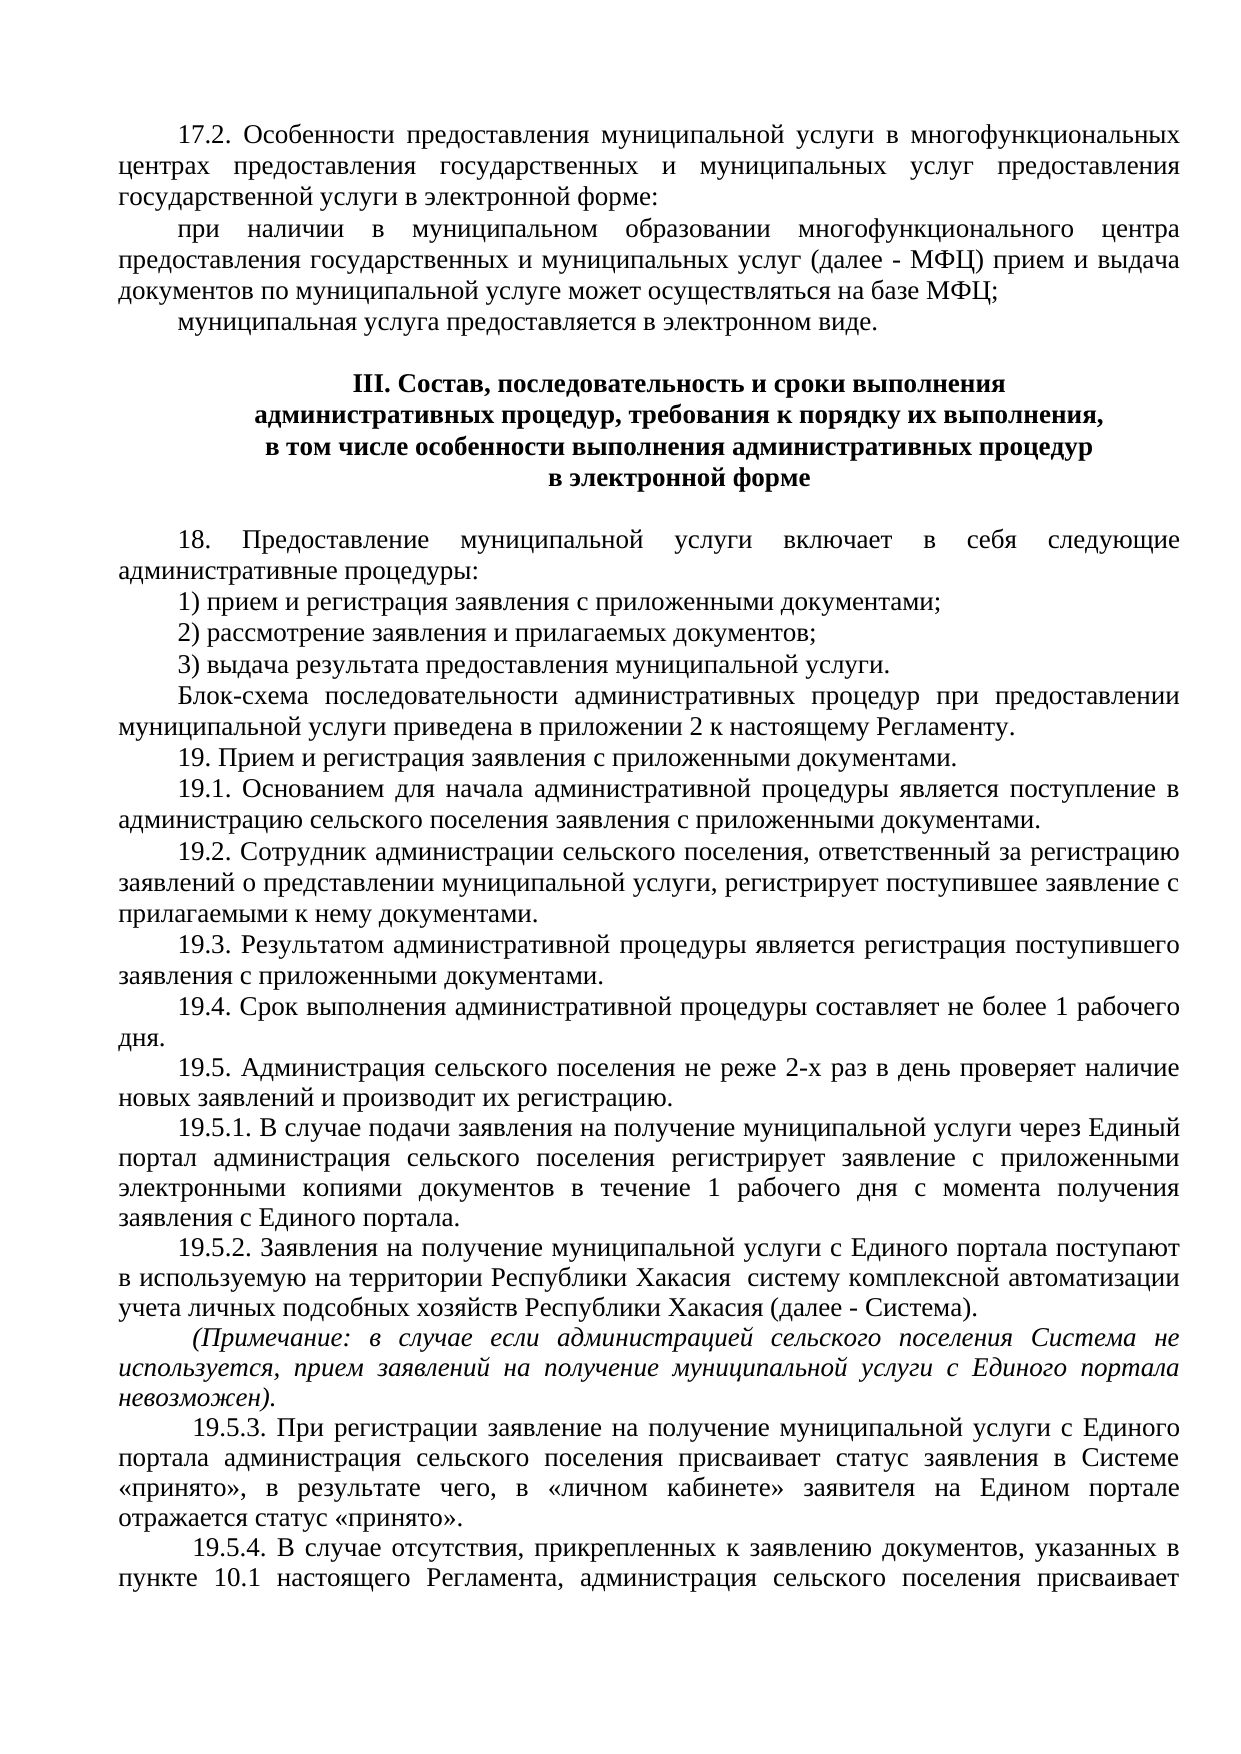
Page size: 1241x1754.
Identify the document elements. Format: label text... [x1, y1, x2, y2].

text 19.5.3. При регистрации заявление на получение муниципальной услуги с Единого портала администрация сельского поселения присваивает статус заявления в Системе «принято», в результате чего, в «личном кабинете» заявителя на Едином портале отражается статус «принято». [118, 1412, 1181, 1532]
list 19. Прием и регистрация заявления с приложенными документами. [118, 741, 1181, 772]
text 3) выдача результата предоставления муниципальной услуги. [118, 648, 1181, 679]
text 19.5.1. В случае подачи заявления на получение муниципальной услуги через Единый портал администрация сельского поселения регистрирует заявление с приложенными электронными копиями документов в течение 1 рабочего дня с момента получения заявления с Единого портала. [118, 1112, 1181, 1232]
text 19.1. Основанием для начала административной процедуры является поступление в администрацию сельского поселения заявления с приложенными документами. [118, 772, 1181, 834]
text 17.2. Особенности предоставления муниципальной услуги в многофункциональных центрах предоставления государственных и муниципальных услуг предоставления государственной услуги в электронной форме: [118, 118, 1181, 212]
text Блок-схема последовательности административных процедур при предоставлении муниципальной услуги приведена в приложении 2 к настоящему Регламенту. [118, 679, 1181, 741]
text в том числе особенности выполнения административных процедур [118, 430, 1181, 461]
text 2) рассмотрение заявления и прилагаемых документов; [118, 617, 1181, 648]
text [118, 1532, 1181, 1592]
text III. Состав, последовательность и сроки выполнения [118, 367, 1181, 398]
text 19.5. Администрация сельского поселения не реже 2-х раз в день проверяет наличие новых заявлений и производит их регистрацию. [118, 1053, 1181, 1112]
text в электронной форме [118, 461, 1181, 492]
text 19.4. Срок выполнения административной процедуры составляет не более 1 рабочего дня. [118, 990, 1181, 1053]
text при наличии в муниципальном образовании многофункционального центра предоставления государственных и муниципальных услуг (далее - МФЦ) прием и выдача документов по муниципальной услуге может осуществляться на базе МФЦ; [118, 212, 1181, 305]
text муниципальная услуга предоставляется в электронном виде. [118, 305, 1181, 336]
text 18. Предоставление муниципальной услуги включает в себя следующие административные процедуры: [118, 523, 1181, 585]
text административных процедур, требования к порядку их выполнения, [118, 398, 1181, 430]
text 19.5.2. Заявления на получение муниципальной услуги с Единого портала поступают в используемую на территории Республики Хакасия систему комплексной автоматизации учета личных подсобных хозяйств Республики Хакасия (далее - Система). [118, 1232, 1181, 1322]
text 19.3. Результатом административной процедуры является регистрация поступившего заявления с приложенными документами. [118, 928, 1181, 990]
text 1) прием и регистрация заявления с приложенными документами; [118, 585, 1181, 617]
text 19.2. Сотрудник администрации сельского поселения, ответственный за регистрацию заявлений о представлении муниципальной услуги, регистрирует поступившее заявление с прилагаемыми к нему документами. [118, 834, 1181, 928]
text (Примечание: в случае если администрацией сельского поселения Система не используется, прием заявлений на получение муниципальной услуги с Единого портала невозможен). [118, 1322, 1181, 1412]
